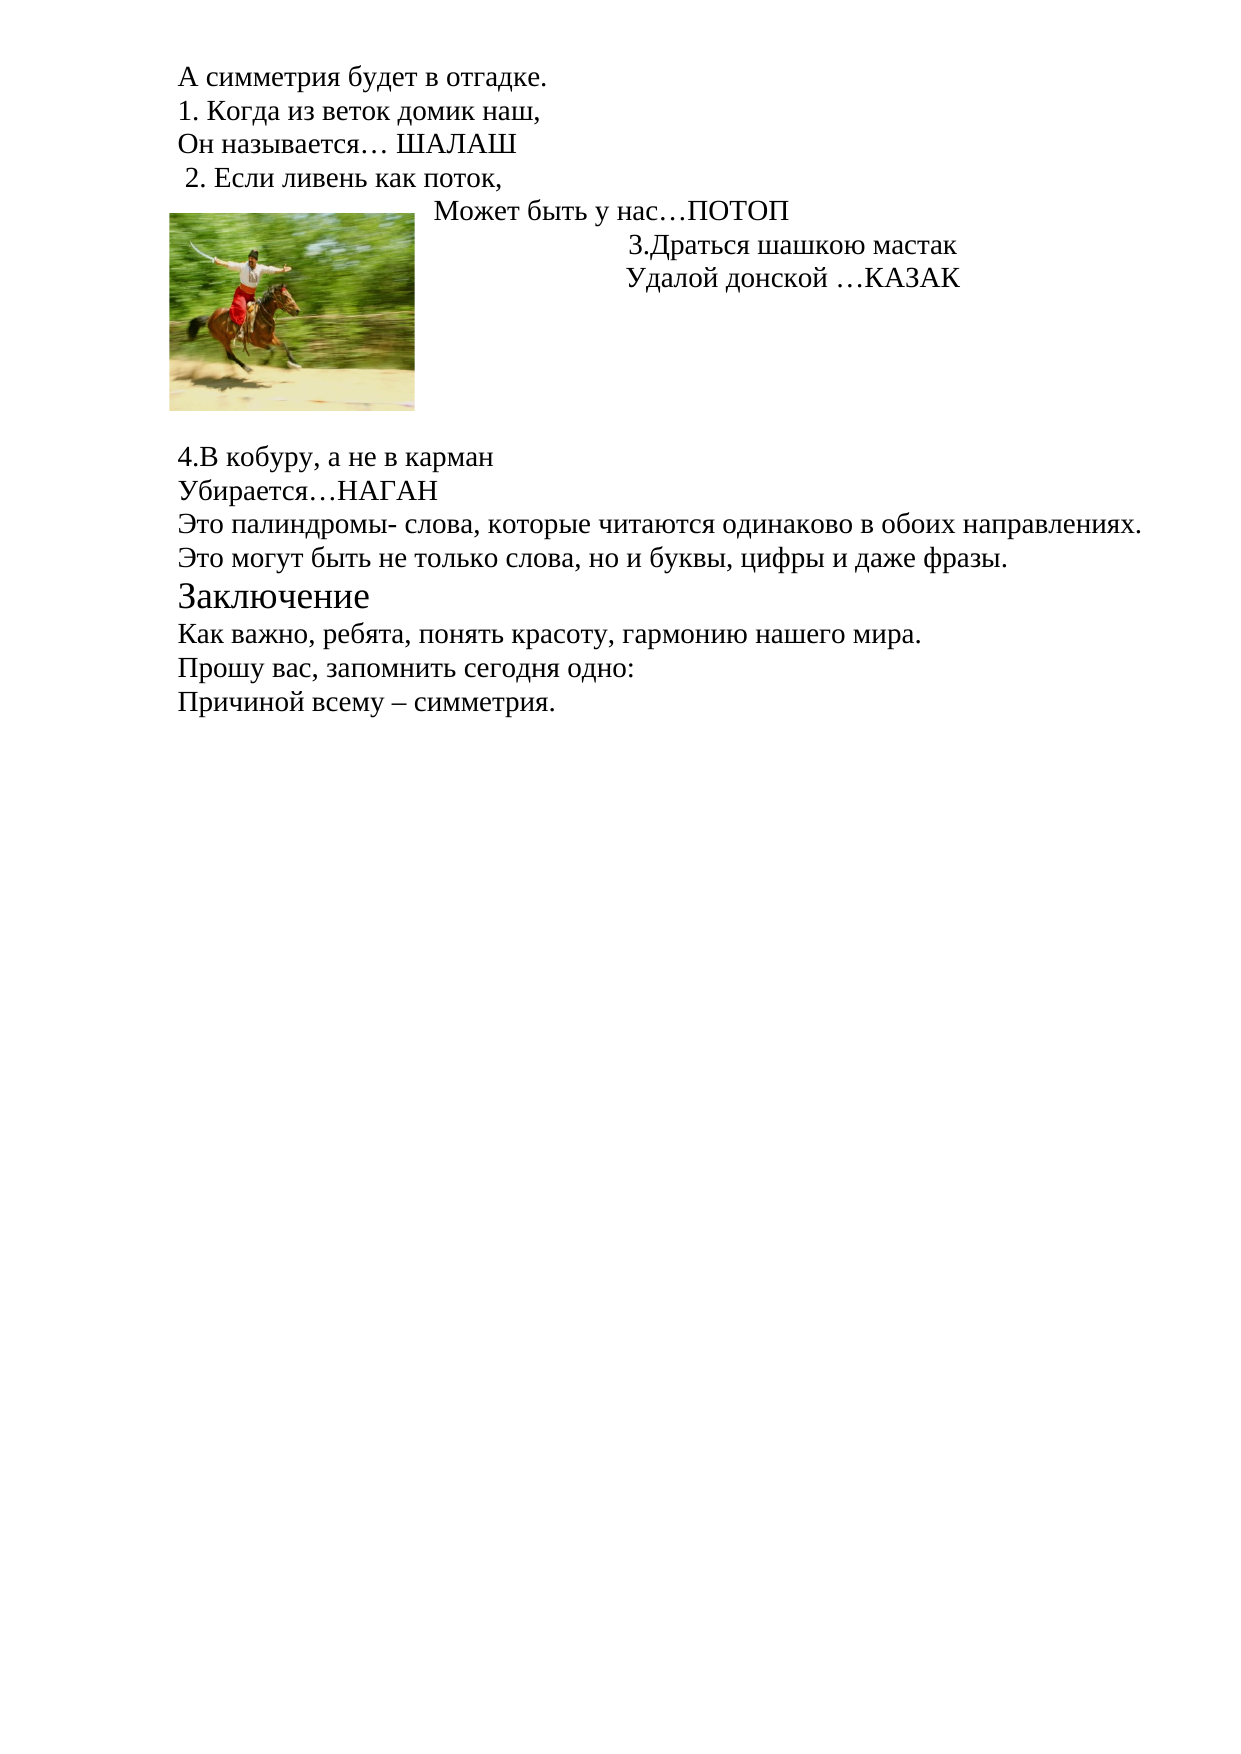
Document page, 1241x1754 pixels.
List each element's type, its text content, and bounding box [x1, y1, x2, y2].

text 4.В кобуру, а не в карман [177, 294, 1152, 473]
picture [169, 213, 415, 411]
text Это могут быть не только слова, но и буквы, цифры и даже фразы. [177, 540, 1152, 573]
text Это палиндромы- слова, которые читаются одинаково в обоих направлениях. [177, 506, 1152, 540]
text А симметрия будет в отгадке. [177, 59, 1152, 93]
text 1. Когда из веток домик наш, Он называется… ШАЛАШ 2. Если ливень как поток, Может быть у нас…ПОТОП [177, 93, 1152, 227]
text 3.Драться шашкою мастак [415, 227, 1152, 260]
text Как важно, ребята, понять красоту, гармонию нашего мира. Прошу вас, запомнить сегодня одно: Причиной всему – симметрия. [177, 617, 1152, 717]
text Убирается…НАГАН [177, 473, 1152, 506]
text Удалой донской …КАЗАК [415, 260, 1152, 294]
text Заключение [177, 573, 1152, 617]
